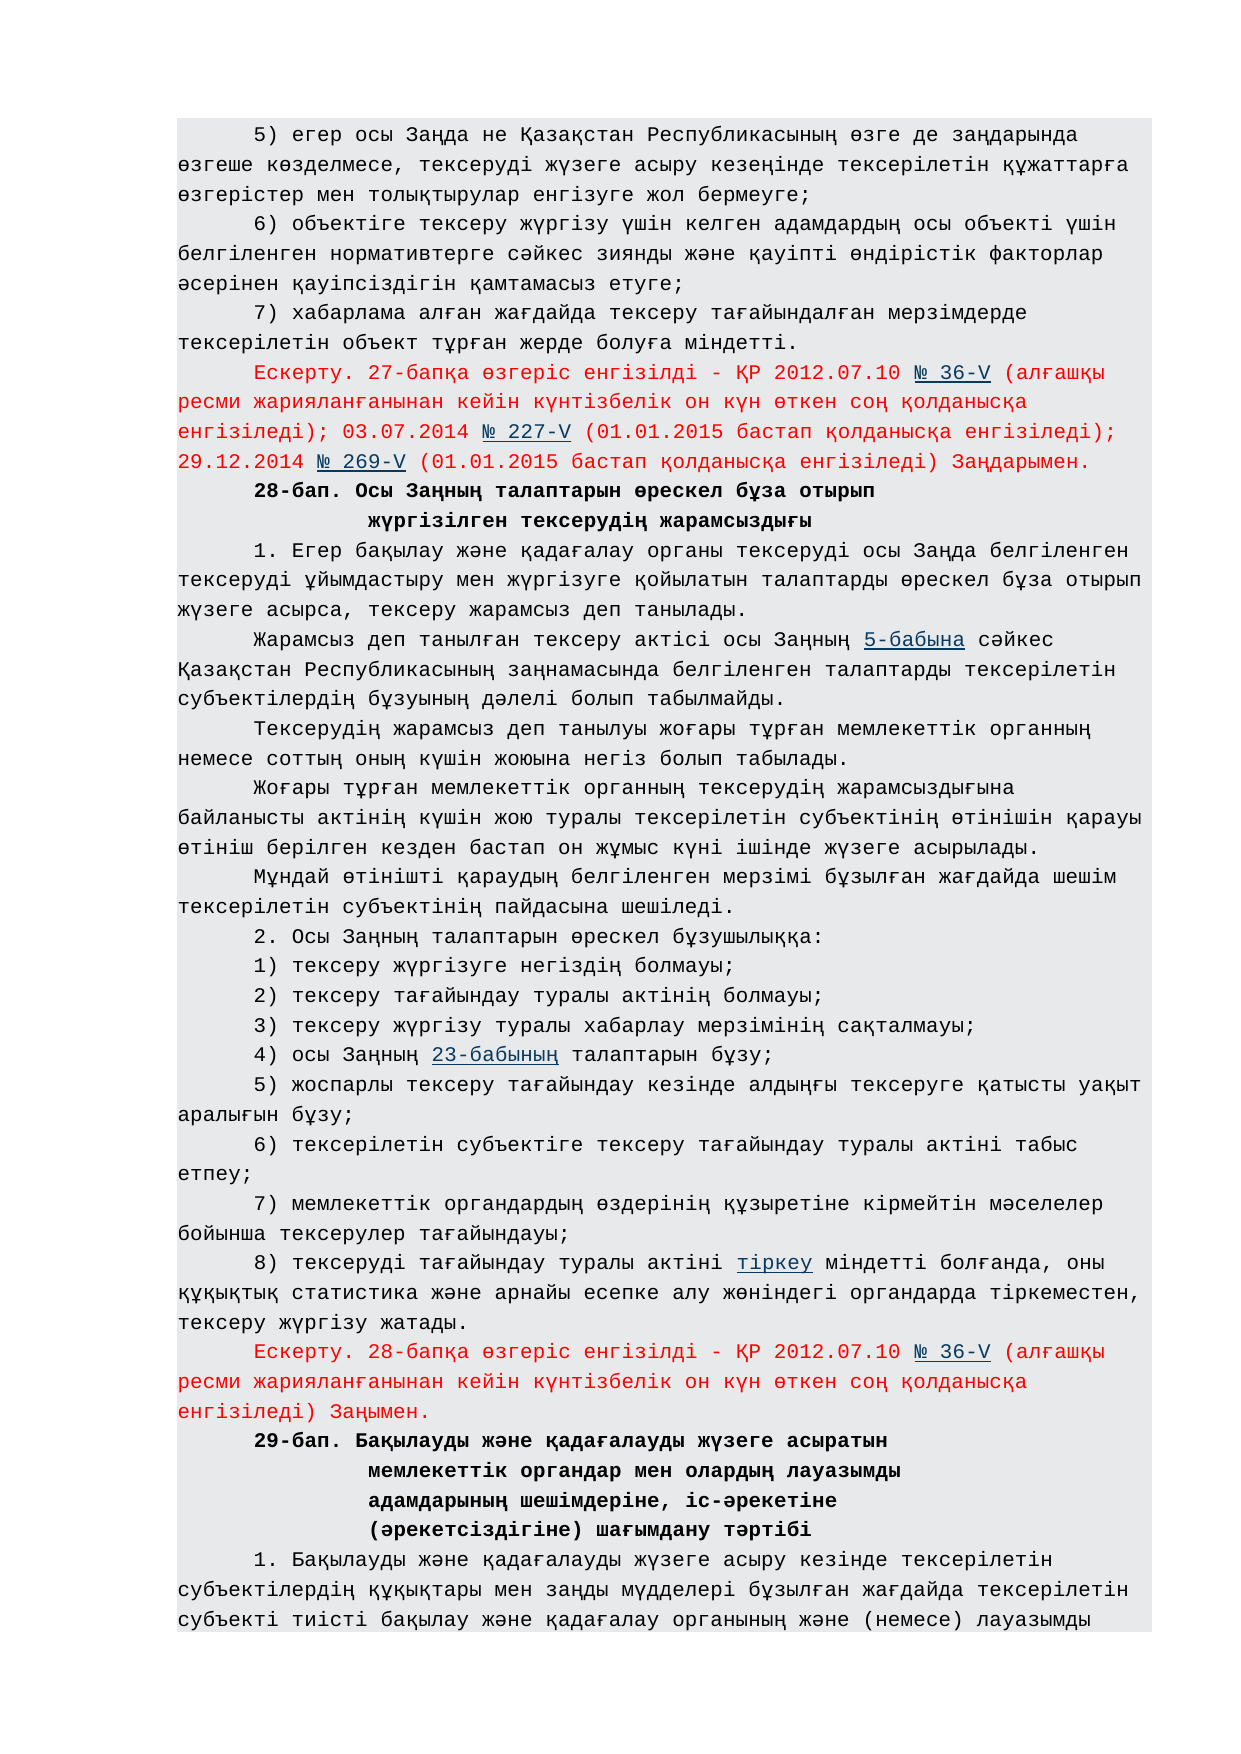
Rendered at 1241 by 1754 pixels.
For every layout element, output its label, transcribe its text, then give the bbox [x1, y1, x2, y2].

text 28-бап. Осы Заңның талаптарын өрескел бұза отырып жүргізілген тексерудің жарамсыздығы [177, 474, 1152, 534]
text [177, 1543, 1152, 1632]
text 29-бап. Бақылауды және қадағалауды жүзеге асыратын мемлекеттiк органдар мен олардың лауазымды адамдарының шешiмдерiне, iс-әрекетiне (әрекетсiздiгiне) шағымдану тәртiбi [177, 1424, 1152, 1543]
text 1. Егер бақылау және қадағалау органы тексеруді осы Заңда белгіленген тексеруді ұйымдастыру мен жүргізуге қойылатын талаптарды өрескел бұза отырып жүзеге асырса, тексеру жарамсыз деп танылады. Жарамсыз деп танылған тексеру актісі осы Заңның 5-бабына сәйкес Қазақстан Республикасының заңнамасында белгіленген талаптарды тексерілетін субъектілердің бұзуының дәлелі болып табылмайды. Тексерудің жарамсыз деп танылуы жоғары тұрған мемлекеттік органның немесе соттың оның күшін жоюына негіз болып табылады. Жоғары тұрған мемлекеттік органның тексерудің жарамсыздығына байланысты актінің күшін жою туралы тексерілетін субъектінің өтінішін қарауы өтініш берілген кезден бастап он жұмыс күні ішінде жүзеге асырылады. Мұндай өтінішті қараудың белгіленген мерзімі бұзылған жағдайда шешім тексерілетін субъектінің пайдасына шешіледі. 2. Осы Заңның талаптарын өрескел бұзушылыққа: 1) тексеру жүргізуге негіздің болмауы; 2) тексеру тағайындау туралы актінің болмауы; 3) тексеру жүргізу туралы хабарлау мерзімінің сақталмауы; 4) осы Заңның 23-бабының талаптарын бұзу; 5) жоспарлы тексеру тағайындау кезінде алдыңғы тексеруге қатысты уақыт аралығын бұзу; 6) тексерілетін субъектіге тексеру тағайындау туралы актіні табыс етпеу; 7) мемлекеттік органдардың өздерінің құзыретіне кірмейтін мәселелер бойынша тексерулер тағайындауы; 8) тексеруді тағайындау туралы актіні тіркеу міндетті болғанда, оны құқықтық статистика және арнайы есепке алу жөніндегі органдарда тіркеместен, тексеру жүргізу жатады. Ескерту. 28-бапқа өзгеріс енгізілді - ҚР 2012.07.10 № 36-V (алғашқы ресми жарияланғанынан кейін күнтізбелік он күн өткен соң қолданысқа енгізіледі) Заңымен. [177, 534, 1152, 1424]
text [177, 118, 1152, 474]
